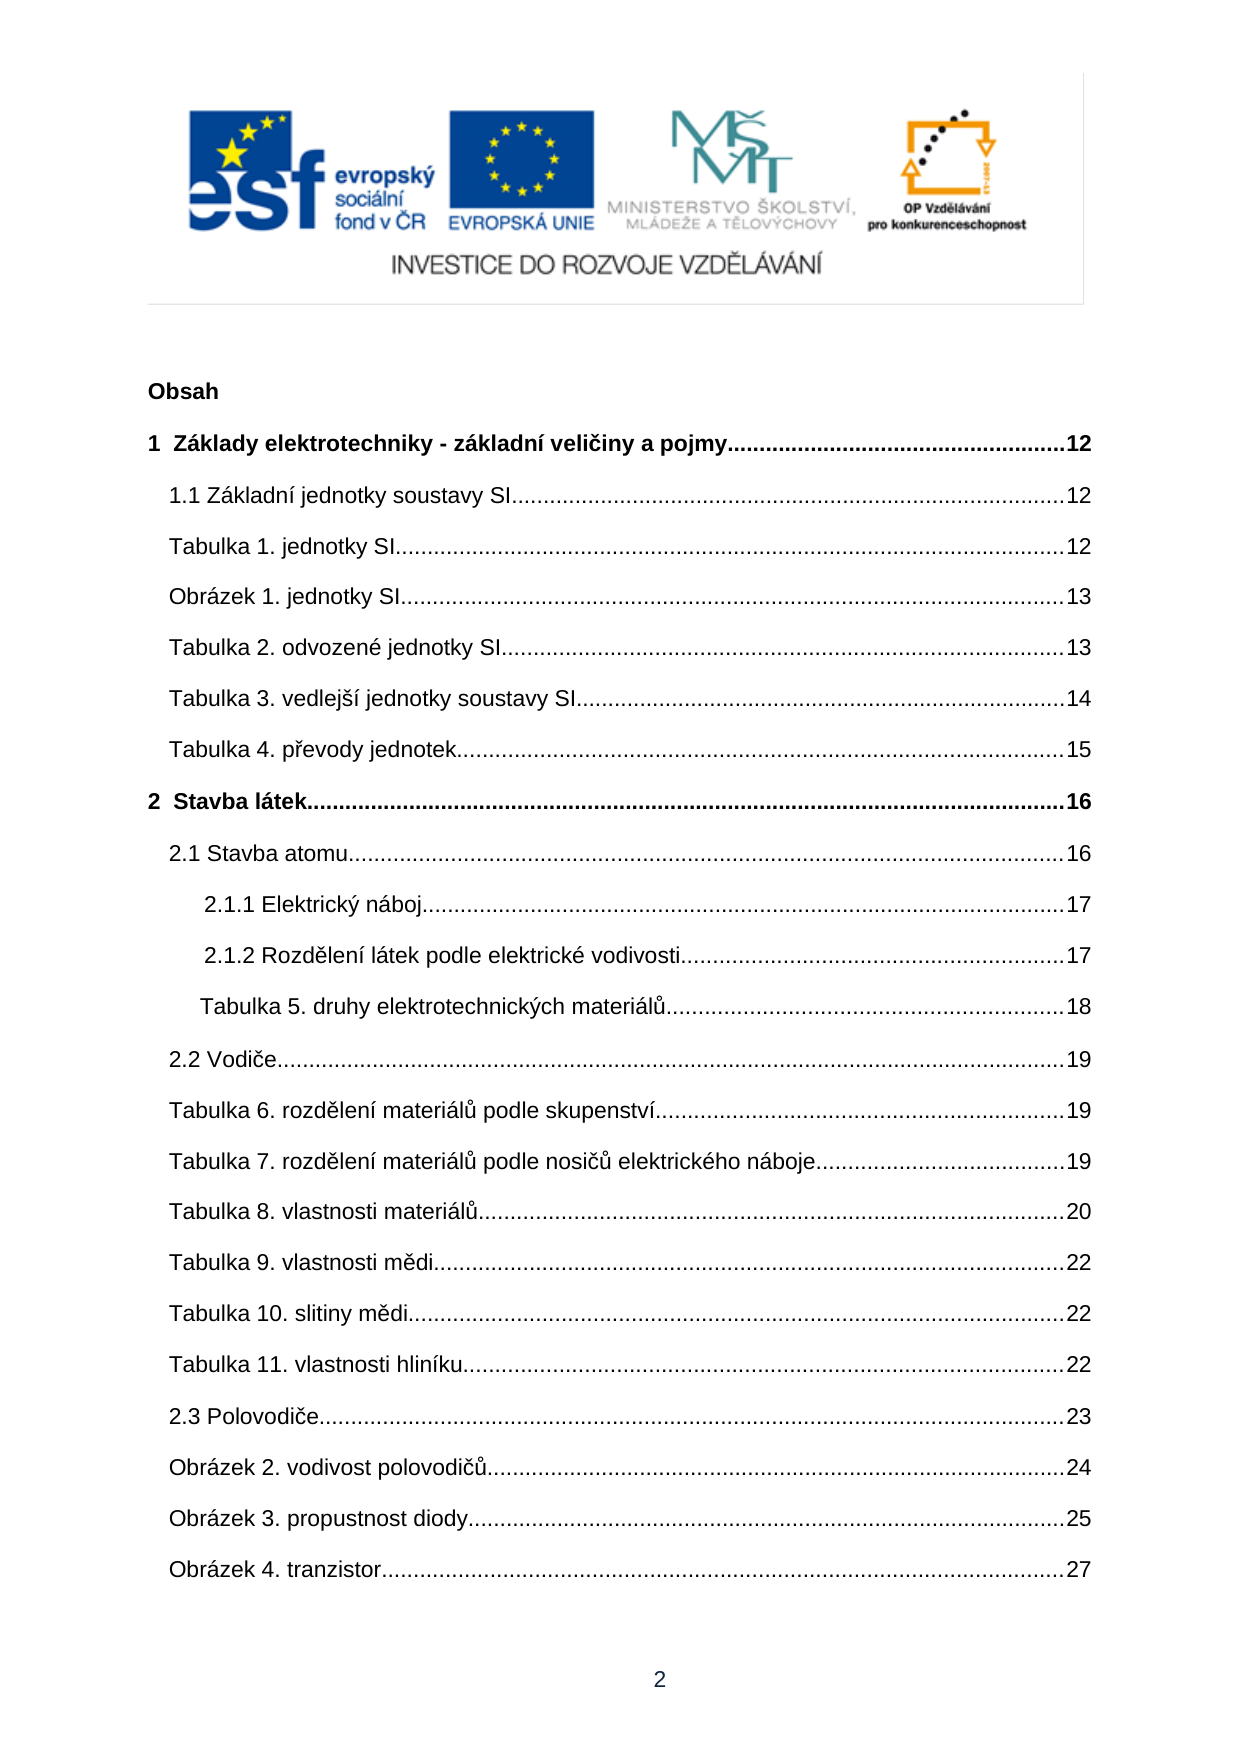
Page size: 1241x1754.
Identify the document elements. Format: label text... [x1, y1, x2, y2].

text Tabulka 9. vlastnosti mědi 22 [148, 1249, 1092, 1275]
text 2.2 Vodiče 19 [148, 1046, 1092, 1072]
text Tabulka 5. druhy elektrotechnických materiálů 18 [148, 993, 1092, 1020]
text 2.1.2 Rozdělení látek podle elektrické vodivosti 17 [148, 942, 1092, 968]
text Obrázek 1. jednotky SI 13 [148, 583, 1092, 610]
text Tabulka 1. jednotky SI 12 [148, 533, 1092, 559]
text Obrázek 4. tranzistor 27 [148, 1556, 1092, 1582]
text Tabulka 7. rozdělení materiálů podle nosičů elektrického náboje. 19 [148, 1148, 1092, 1174]
text 1.1 Základní jednotky soustavy SI 12 [148, 482, 1092, 508]
text Tabulka 3. vedlejší jednotky soustavy SI 14 [148, 685, 1092, 711]
text Tabulka 10. slitiny mědi 22 [148, 1300, 1092, 1326]
text Obrázek 2. vodivost polovodičů 24 [148, 1454, 1092, 1480]
text 2 Stavba látek 16 [148, 788, 1092, 815]
text 2.1 Stavba atomu 16 [148, 840, 1092, 867]
text Tabulka 8. vlastnosti materiálů. 20 [148, 1198, 1092, 1225]
text Tabulka 11. vlastnosti hliníku 22 [148, 1351, 1092, 1377]
text Tabulka 4. převody jednotek 15 [148, 736, 1092, 762]
text 2.1.1 Elektrický náboj 17 [148, 891, 1092, 917]
picture [147, 73, 1087, 306]
text 1 Základy elektrotechniky - základní veličiny a pojmy 12 [148, 430, 1092, 456]
text Obsah [148, 378, 1092, 404]
text Obrázek 3. propustnost diody 25 [148, 1505, 1092, 1531]
text Tabulka 6. rozdělení materiálů podle skupenství 19 [148, 1097, 1092, 1123]
text Tabulka 2. odvozené jednotky SI 13 [148, 634, 1092, 660]
text 2.3 Polovodiče 23 [148, 1403, 1092, 1430]
